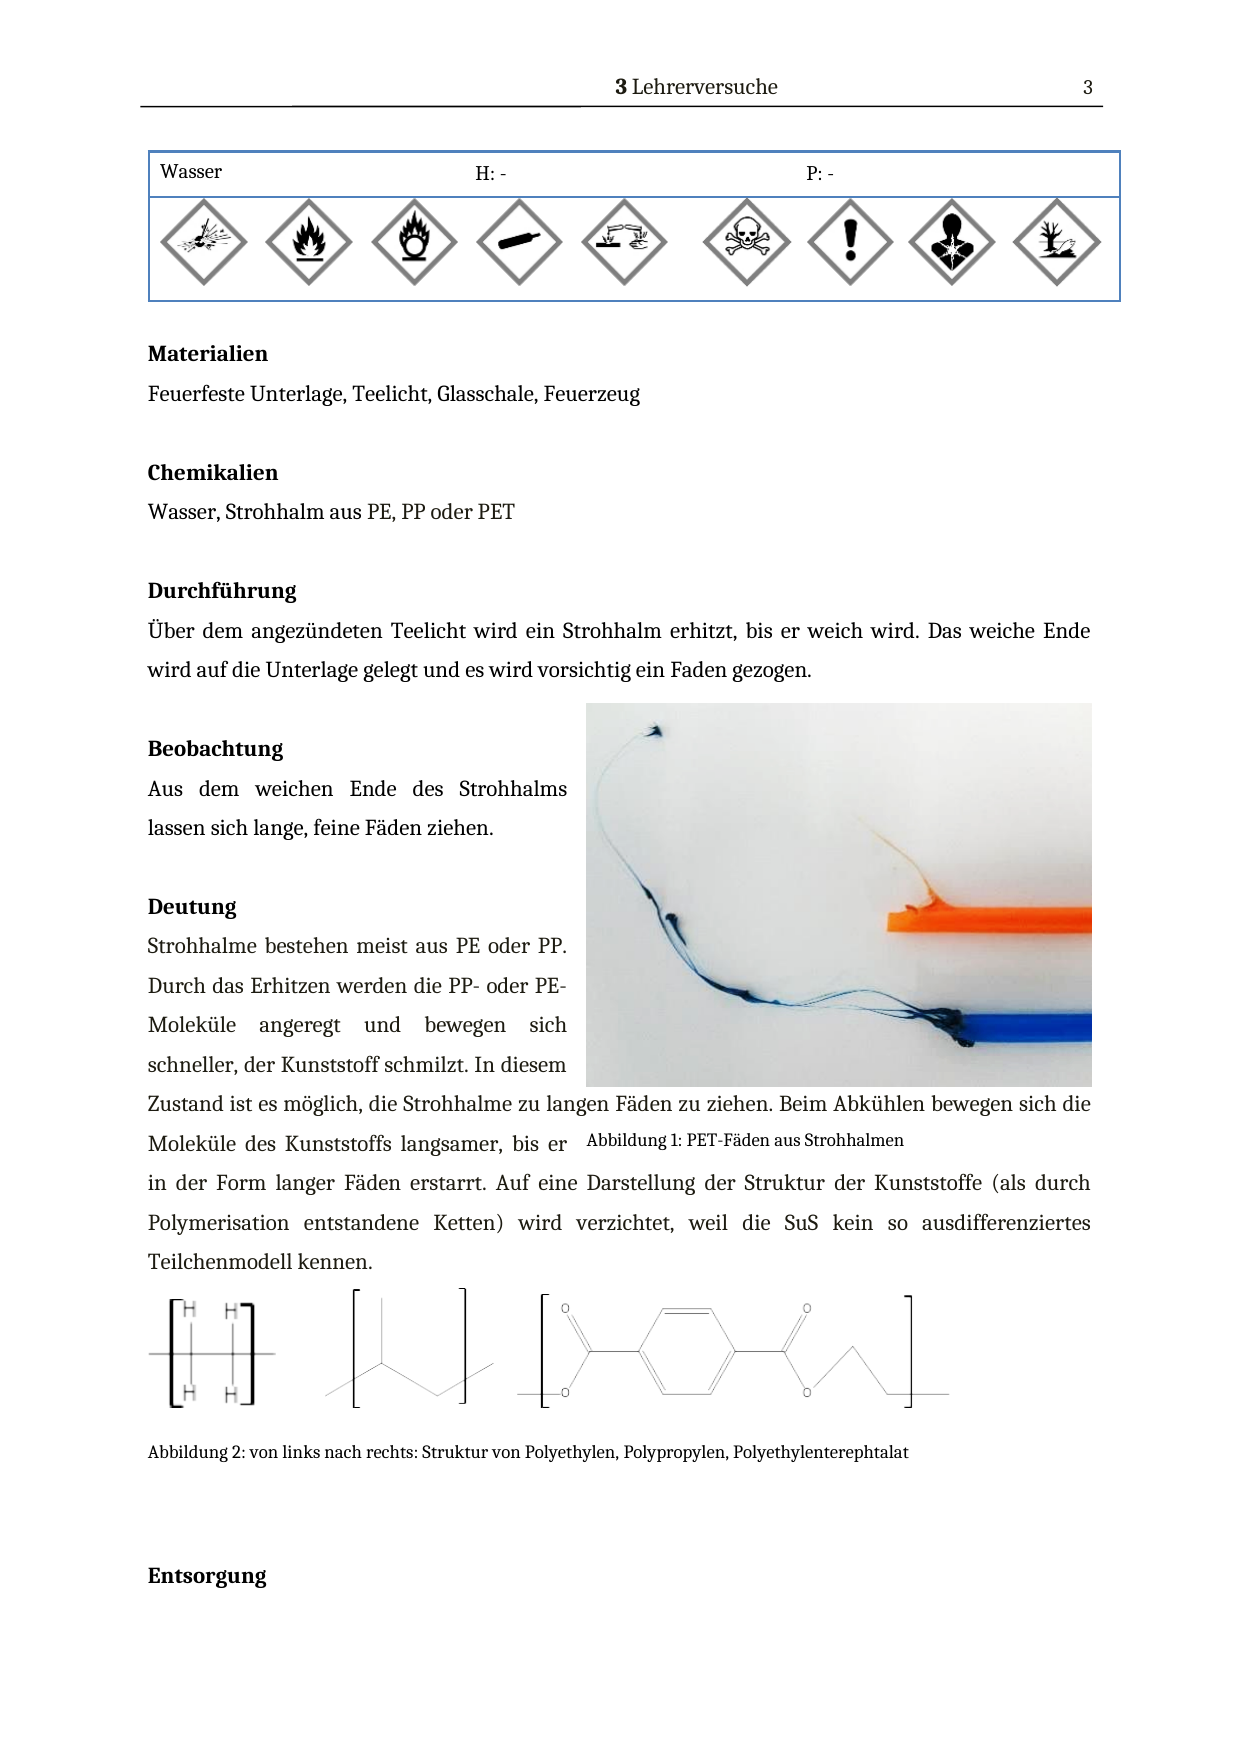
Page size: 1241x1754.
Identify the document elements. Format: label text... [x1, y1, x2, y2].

table_cell [896, 198, 1002, 299]
picture [159, 197, 249, 287]
picture [580, 197, 669, 287]
table_cell [254, 198, 359, 299]
text Feuerfeste Unterlage, Teelicht, Glasschale, Feuerzeug [148, 381, 1093, 407]
picture [586, 703, 1092, 1087]
picture [370, 197, 459, 287]
text Strohhalme bestehen meist aus PE oder PP. Durch das Erhitzen werden die PP- oder PE-Moleküle angeregt und bewegen sich schneller, der Kunststoff schmilzt. In diesem Zustand ist es möglich, die Strohhalme zu langen Fäden zu ziehen. Beim Abkühlen bewegen sich die Moleküle des Kunststoffs langsamer, bis er in der Form langer Fäden erstarrt. Auf eine Darstellung der Struktur der Kunststoffe (als durch Polymerisation entstandene Ketten) wird verzichtet, weil die SuS kein so ausdifferenziertes Teilchenmodell kennen. [148, 933, 1093, 1276]
table_cell [150, 198, 254, 299]
picture [907, 197, 997, 287]
picture [702, 197, 792, 287]
text Entsorgung [148, 1563, 1093, 1589]
table_cell [1002, 198, 1119, 299]
table_cell [464, 198, 569, 299]
text Abbildung 2: von links nach rechts: Struktur von Polyethylen, Polypropylen, Polyethylenterephtalat [148, 1441, 1093, 1463]
table_cell [359, 198, 464, 299]
text Wasser, Strohhalm aus PE, PP oder PET [148, 499, 1093, 525]
table_cell [795, 198, 896, 299]
picture [475, 197, 564, 287]
table_cell Wasser [150, 153, 464, 196]
picture [1012, 197, 1102, 287]
table_cell P: - [795, 153, 1119, 196]
text Materialien [148, 341, 1093, 367]
text Chemikalien [148, 459, 1093, 486]
text Über dem angezündeten Teelicht wird ein Strohhalm erhitzt, bis er weich wird. Das weiche Ende wird auf die Unterlage gelegt und es wird vorsichtig ein Faden gezogen. [148, 617, 1093, 683]
table_cell H: - [464, 153, 795, 196]
table_cell [691, 198, 795, 299]
text Durchführung [148, 578, 1093, 604]
text Beobachtung [148, 736, 586, 762]
picture [264, 197, 354, 287]
table_cell [569, 198, 691, 299]
text Deutung [148, 894, 586, 920]
text Aus dem weichen Ende des Strohhalms lassen sich lange, feine Fäden ziehen. [148, 775, 586, 841]
picture [806, 197, 895, 287]
